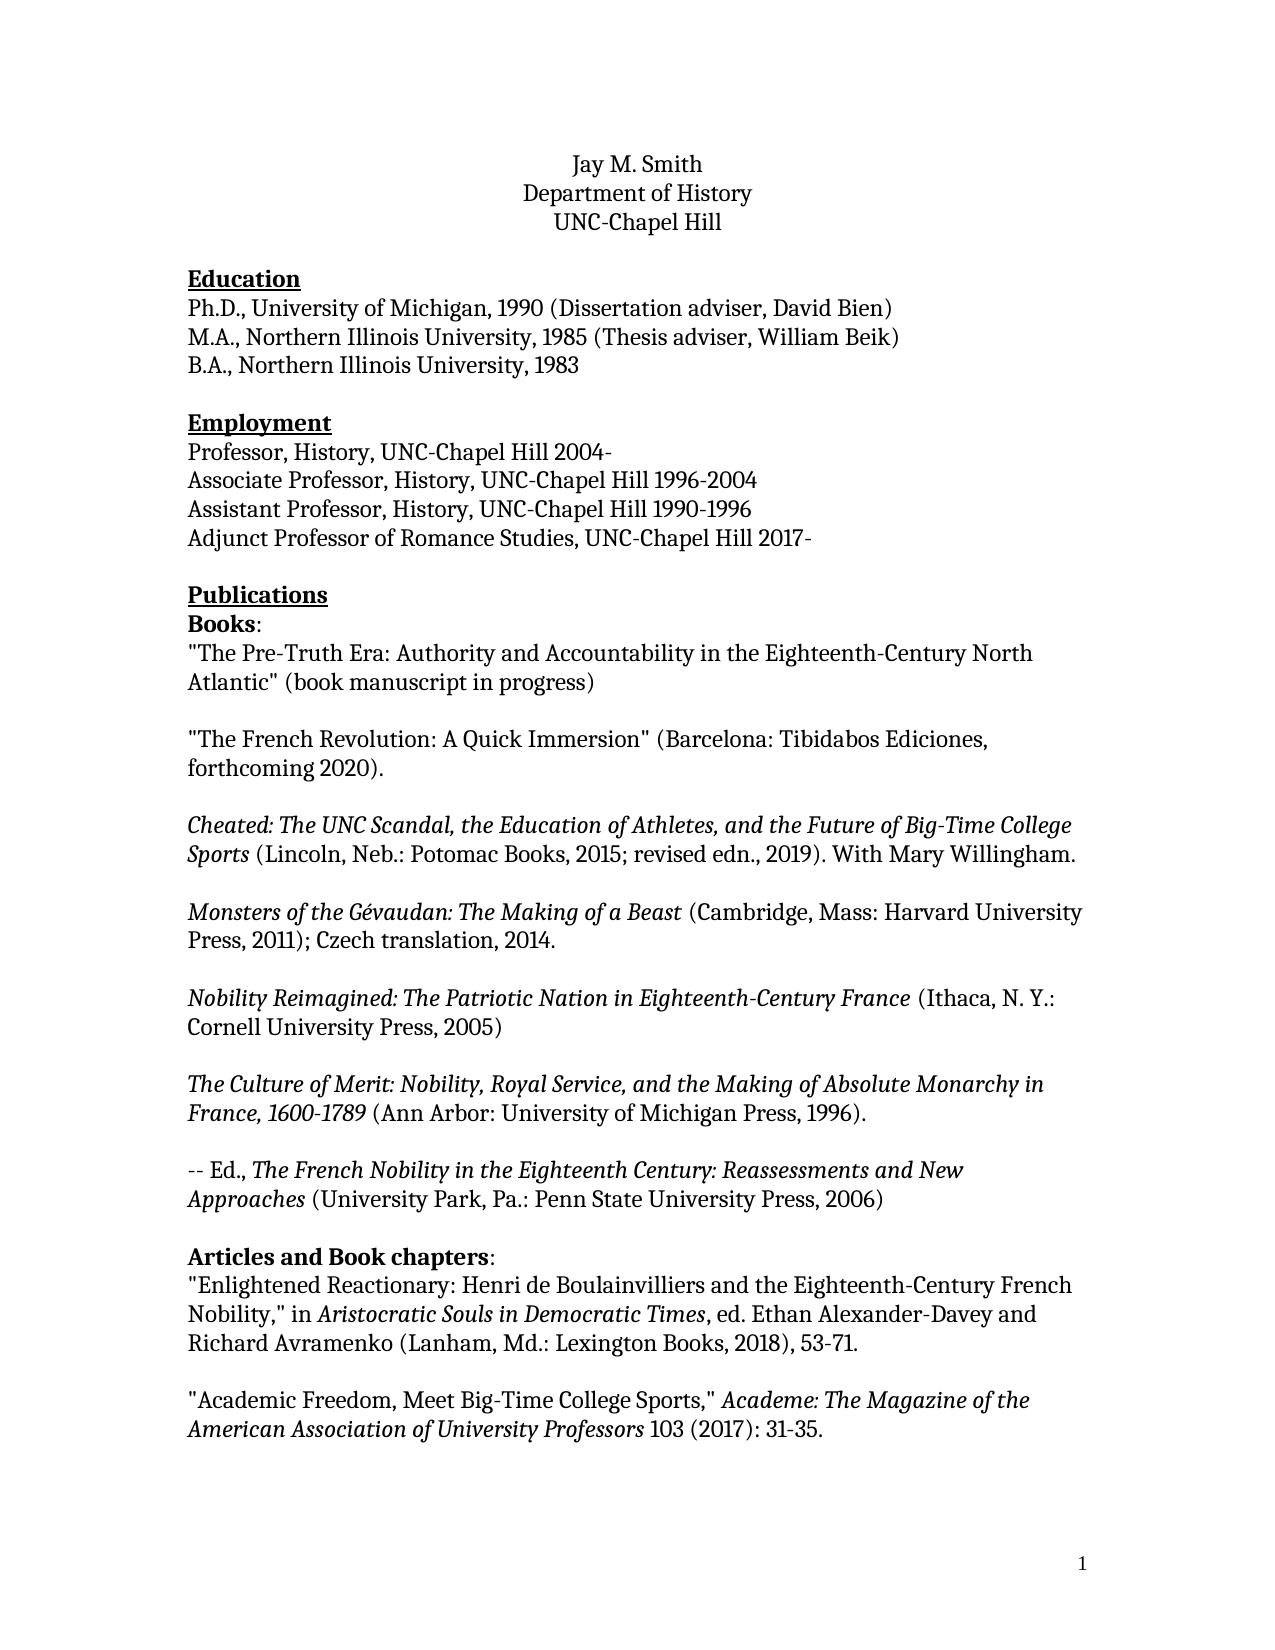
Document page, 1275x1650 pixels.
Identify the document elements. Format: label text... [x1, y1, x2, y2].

text Books: [187, 610, 1087, 639]
subtitle Department of History [187, 179, 1087, 207]
text Assistant Professor, History, UNC-Chapel Hill 1990-1996 [187, 495, 1087, 524]
text B.A., Northern Illinois University, 1983 [187, 351, 1087, 380]
text Education [187, 265, 1087, 294]
text UNC-Chapel Hill [187, 207, 1087, 236]
text Articles and Book chapters: [187, 1242, 1087, 1271]
text The Culture of Merit: Nobility, Royal Service, and the Making of Absolute Monarchy in France, 1600-1789 (Ann Arbor: University of Michigan Press, 1996). [187, 1070, 1087, 1127]
text Professor, History, UNC-Chapel Hill 2004- [187, 437, 1087, 466]
text "Enlightened Reactionary: Henri de Boulainvilliers and the Eighteenth-Century French Nobility," in Aristocratic Souls in Democratic Times, ed. Ethan Alexander-Davey and Richard Avramenko (Lanham, Md.: Lexington Books, 2018), 53-71. [187, 1271, 1087, 1357]
text "Academic Freedom, Meet Big-Time College Sports," Academe: The Magazine of the American Association of University Professors 103 (2017): 31-35. [187, 1386, 1087, 1444]
text -- Ed., The French Nobility in the Eighteenth Century: Reassessments and New Approaches (University Park, Pa.: Penn State University Press, 2006) [187, 1156, 1087, 1214]
text "The French Revolution: A Quick Immersion" (Barcelona: Tibidabos Ediciones, forthcoming 2020). [187, 725, 1087, 782]
text Associate Professor, History, UNC-Chapel Hill 1996-2004 [187, 466, 1087, 495]
text M.A., Northern Illinois University, 1985 (Thesis adviser, William Beik) [187, 322, 1087, 351]
text Employment [187, 409, 1087, 437]
subtitle Publications [187, 581, 1087, 610]
subtitle Jay M. Smith [187, 150, 1087, 179]
text Ph.D., University of Michigan, 1990 (Dissertation adviser, David Bien) [187, 294, 1087, 322]
text Nobility Reimagined: The Patriotic Nation in Eighteenth-Century France (Ithaca, N. Y.: Cornell University Press, 2005) [187, 984, 1087, 1041]
text Cheated: The UNC Scandal, the Education of Athletes, and the Future of Big-Time College Sports (Lincoln, Neb.: Potomac Books, 2015; revised edn., 2019). With Mary Willingham. [187, 811, 1087, 869]
text Adjunct Professor of Romance Studies, UNC-Chapel Hill 2017- [187, 524, 1087, 552]
text Monsters of the Gévaudan: The Making of a Beast (Cambridge, Mass: Harvard University Press, 2011); Czech translation, 2014. [187, 897, 1087, 955]
text "The Pre-Truth Era: Authority and Accountability in the Eighteenth-Century North Atlantic" (book manuscript in progress) [187, 639, 1087, 696]
